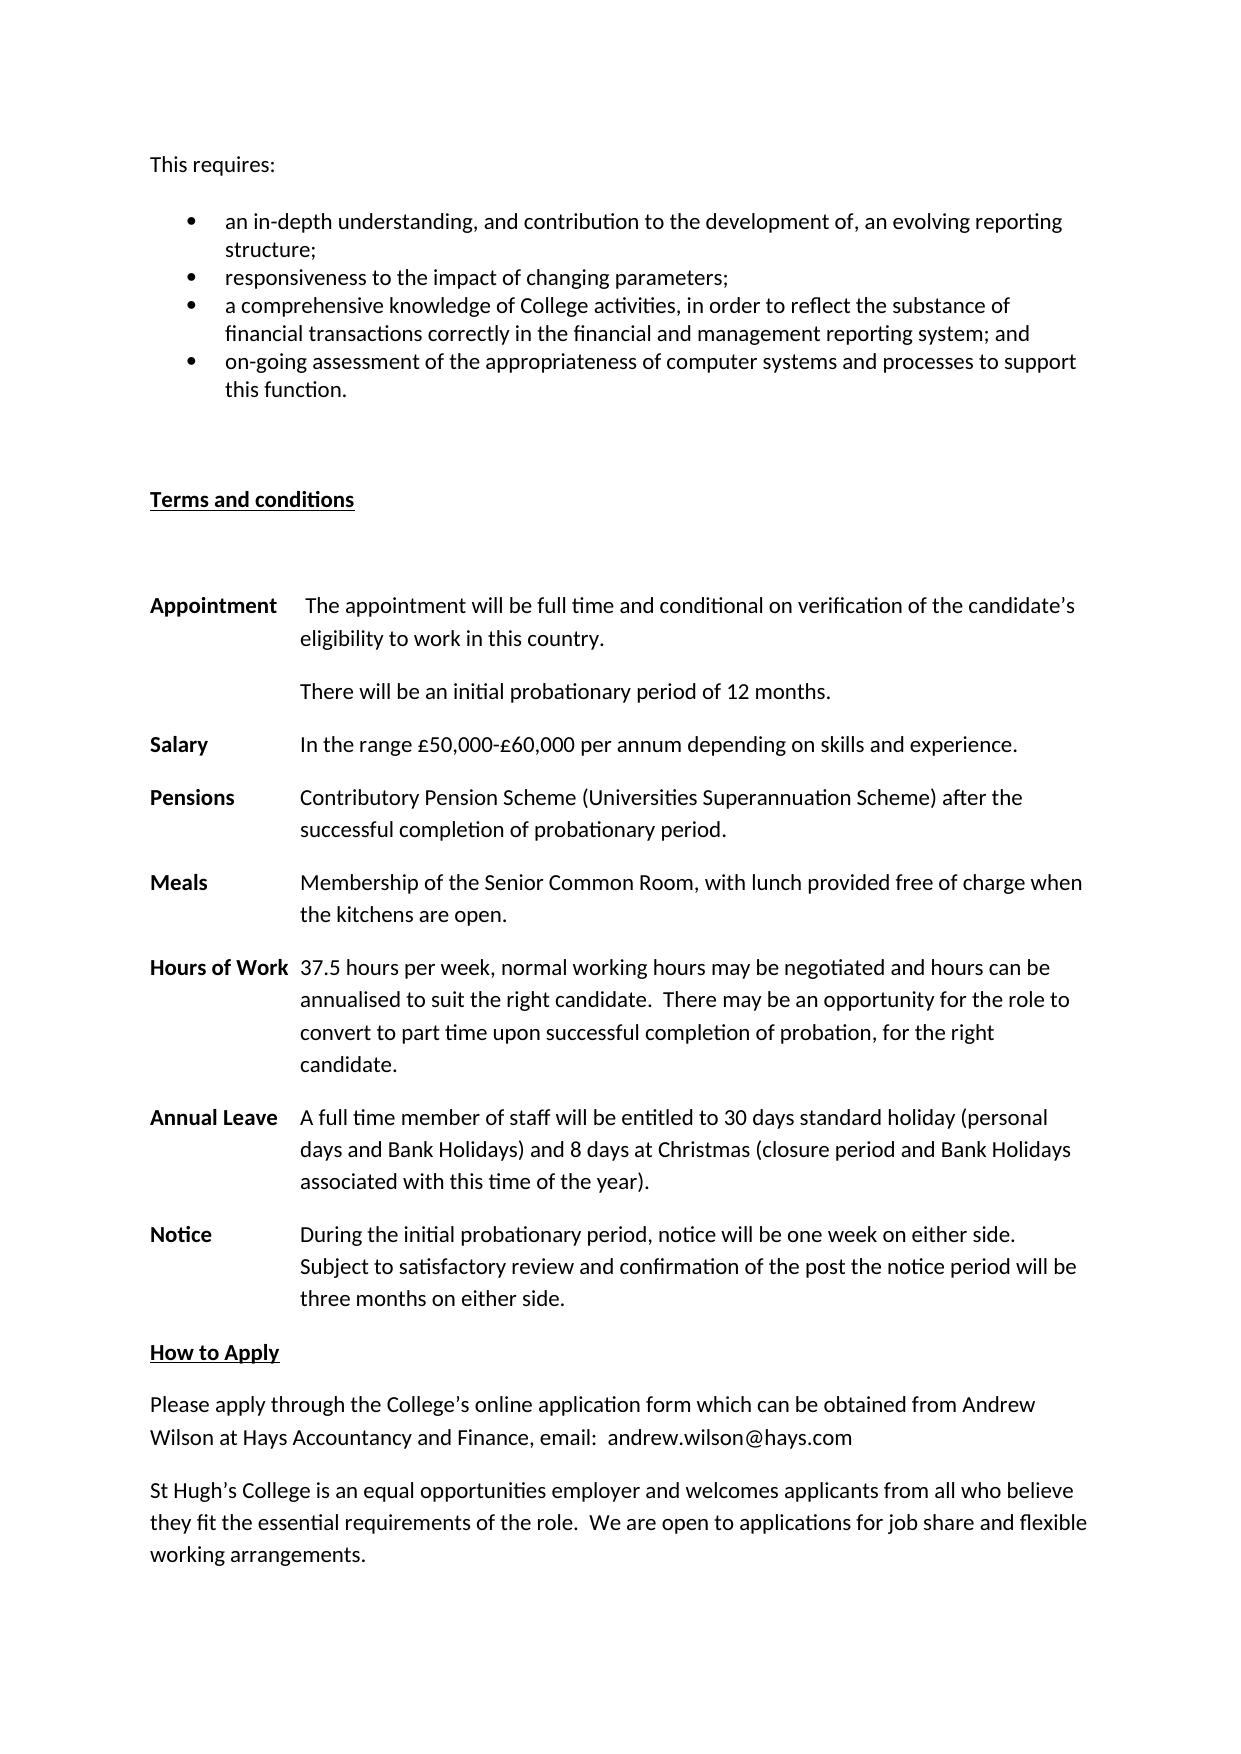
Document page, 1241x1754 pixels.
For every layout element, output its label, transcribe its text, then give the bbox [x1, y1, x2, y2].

list responsiveness to the impact of changing parameters; [187, 263, 1090, 291]
text Terms and conditions [150, 486, 1090, 513]
text Meals Membership of the Senior Common Room, with lunch provided free of charge when the kitchens are open. [150, 868, 1090, 928]
list an in-depth understanding, and contribution to the development of, an evolving reporting structure; [187, 207, 1090, 263]
text Notice During the initial probationary period, notice will be one week on either side. Subject to satisfactory review and confirmation of the post the notice period will be three months on either side. [150, 1220, 1090, 1313]
list on-going assessment of the appropriateness of computer systems and processes to support this function. [187, 347, 1090, 403]
text There will be an initial probationary period of 12 months. [150, 677, 1090, 705]
text How to Apply [150, 1338, 1090, 1366]
text Please apply through the College’s online application form which can be obtained from Andrew Wilson at Hays Accountancy and Finance, email: andrew.wilson@hays.com [150, 1391, 1090, 1451]
text This requires: [150, 150, 1090, 178]
text St Hugh’s College is an equal opportunities employer and welcomes applicants from all who believe they fit the essential requirements of the role. We are open to applications for job share and flexible working arrangements. [150, 1476, 1090, 1568]
text Pensions Contributory Pension Scheme (Universities Superannuation Scheme) after the successful completion of probationary period. [150, 783, 1090, 843]
text Annual Leave A full time member of staff will be entitled to 30 days standard holiday (personal days and Bank Holidays) and 8 days at Christmas (closure period and Bank Holidays associated with this time of the year). [150, 1103, 1090, 1195]
text Salary In the range £50,000-£60,000 per annum depending on skills and experience. [150, 730, 1090, 758]
text Hours of Work 37.5 hours per week, normal working hours may be negotiated and hours can be annualised to suit the right candidate. There may be an opportunity for the role to convert to part time upon successful completion of probation, for the right candidate. [150, 953, 1090, 1078]
list a comprehensive knowledge of College activities, in order to reflect the substance of financial transactions correctly in the financial and management reporting system; and [187, 291, 1090, 347]
text Appointment The appointment will be full time and conditional on verification of the candidate’s eligibility to work in this country. [150, 592, 1090, 652]
